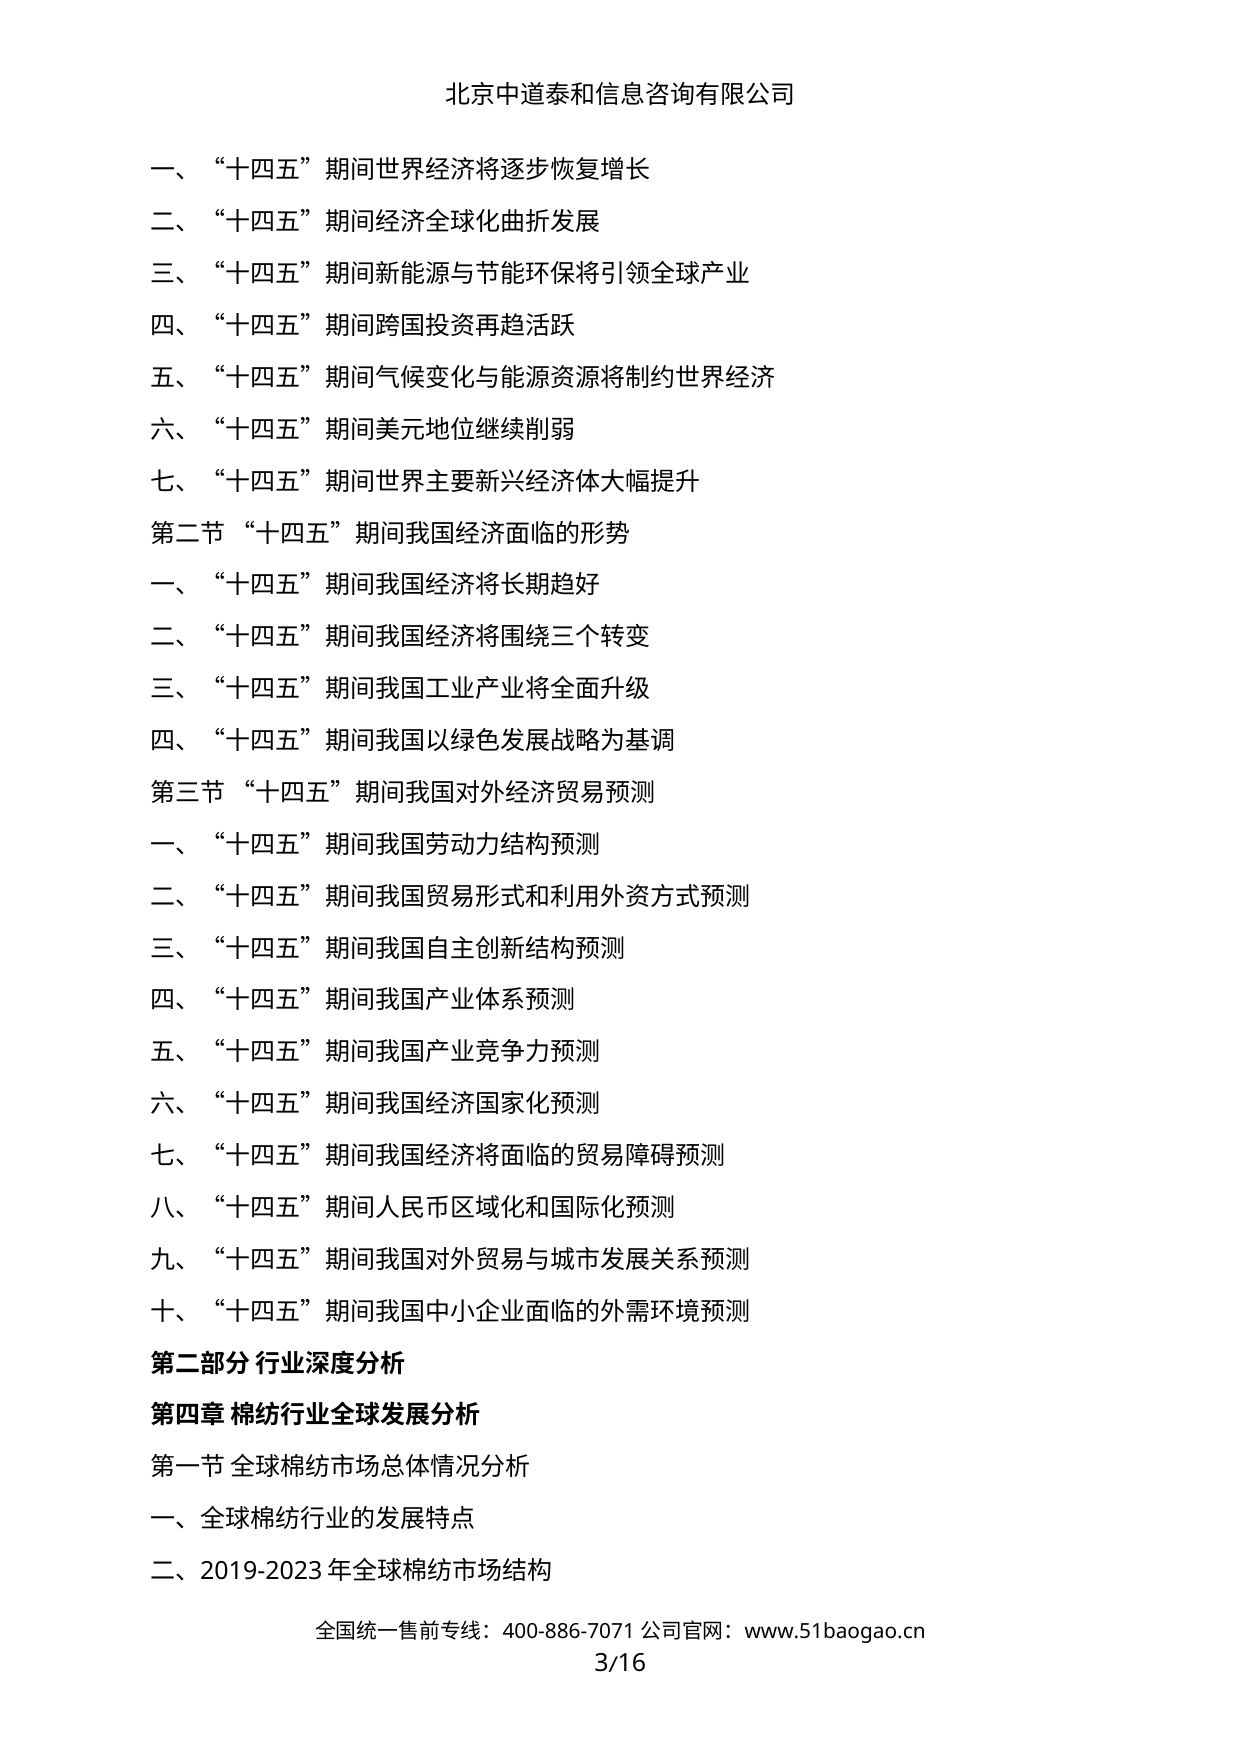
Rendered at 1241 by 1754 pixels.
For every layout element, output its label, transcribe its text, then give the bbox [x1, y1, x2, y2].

text 四、“十四五”期间我国产业体系预测 [150, 980, 1090, 1016]
text 六、“十四五”期间美元地位继续削弱 [150, 409, 1090, 446]
text 一、全球棉纺行业的发展特点 [150, 1499, 1090, 1535]
text 一、“十四五”期间我国经济将长期趋好 [150, 565, 1090, 601]
text 第一节 全球棉纺市场总体情况分析 [150, 1447, 1090, 1483]
text 四、“十四五”期间跨国投资再趋活跃 [150, 306, 1090, 342]
text 六、“十四五”期间我国经济国家化预测 [150, 1084, 1090, 1120]
text 一、“十四五”期间我国劳动力结构预测 [150, 824, 1090, 861]
text 第二节 “十四五”期间我国经济面临的形势 [150, 513, 1090, 549]
text 三、“十四五”期间新能源与节能环保将引领全球产业 [150, 254, 1090, 290]
text 九、“十四五”期间我国对外贸易与城市发展关系预测 [150, 1239, 1090, 1276]
text 四、“十四五”期间我国以绿色发展战略为基调 [150, 721, 1090, 757]
text 二、“十四五”期间我国贸易形式和利用外资方式预测 [150, 876, 1090, 912]
text 八、“十四五”期间人民币区域化和国际化预测 [150, 1187, 1090, 1224]
text 二、2019-2023年全球棉纺市场结构 [150, 1551, 1090, 1587]
text 七、“十四五”期间世界主要新兴经济体大幅提升 [150, 461, 1090, 497]
text 二、“十四五”期间经济全球化曲折发展 [150, 202, 1090, 238]
text 七、“十四五”期间我国经济将面临的贸易障碍预测 [150, 1136, 1090, 1172]
text 三、“十四五”期间我国自主创新结构预测 [150, 928, 1090, 964]
text 第三节 “十四五”期间我国对外经济贸易预测 [150, 772, 1090, 809]
text 五、“十四五”期间气候变化与能源资源将制约世界经济 [150, 357, 1090, 394]
text 第二部分 行业深度分析 [150, 1343, 1090, 1379]
text 一、“十四五”期间世界经济将逐步恢复增长 [150, 150, 1090, 186]
text 五、“十四五”期间我国产业竞争力预测 [150, 1032, 1090, 1068]
text 第四章 棉纺行业全球发展分析 [150, 1395, 1090, 1431]
text 二、“十四五”期间我国经济将围绕三个转变 [150, 617, 1090, 653]
text 十、“十四五”期间我国中小企业面临的外需环境预测 [150, 1291, 1090, 1327]
text 三、“十四五”期间我国工业产业将全面升级 [150, 669, 1090, 705]
